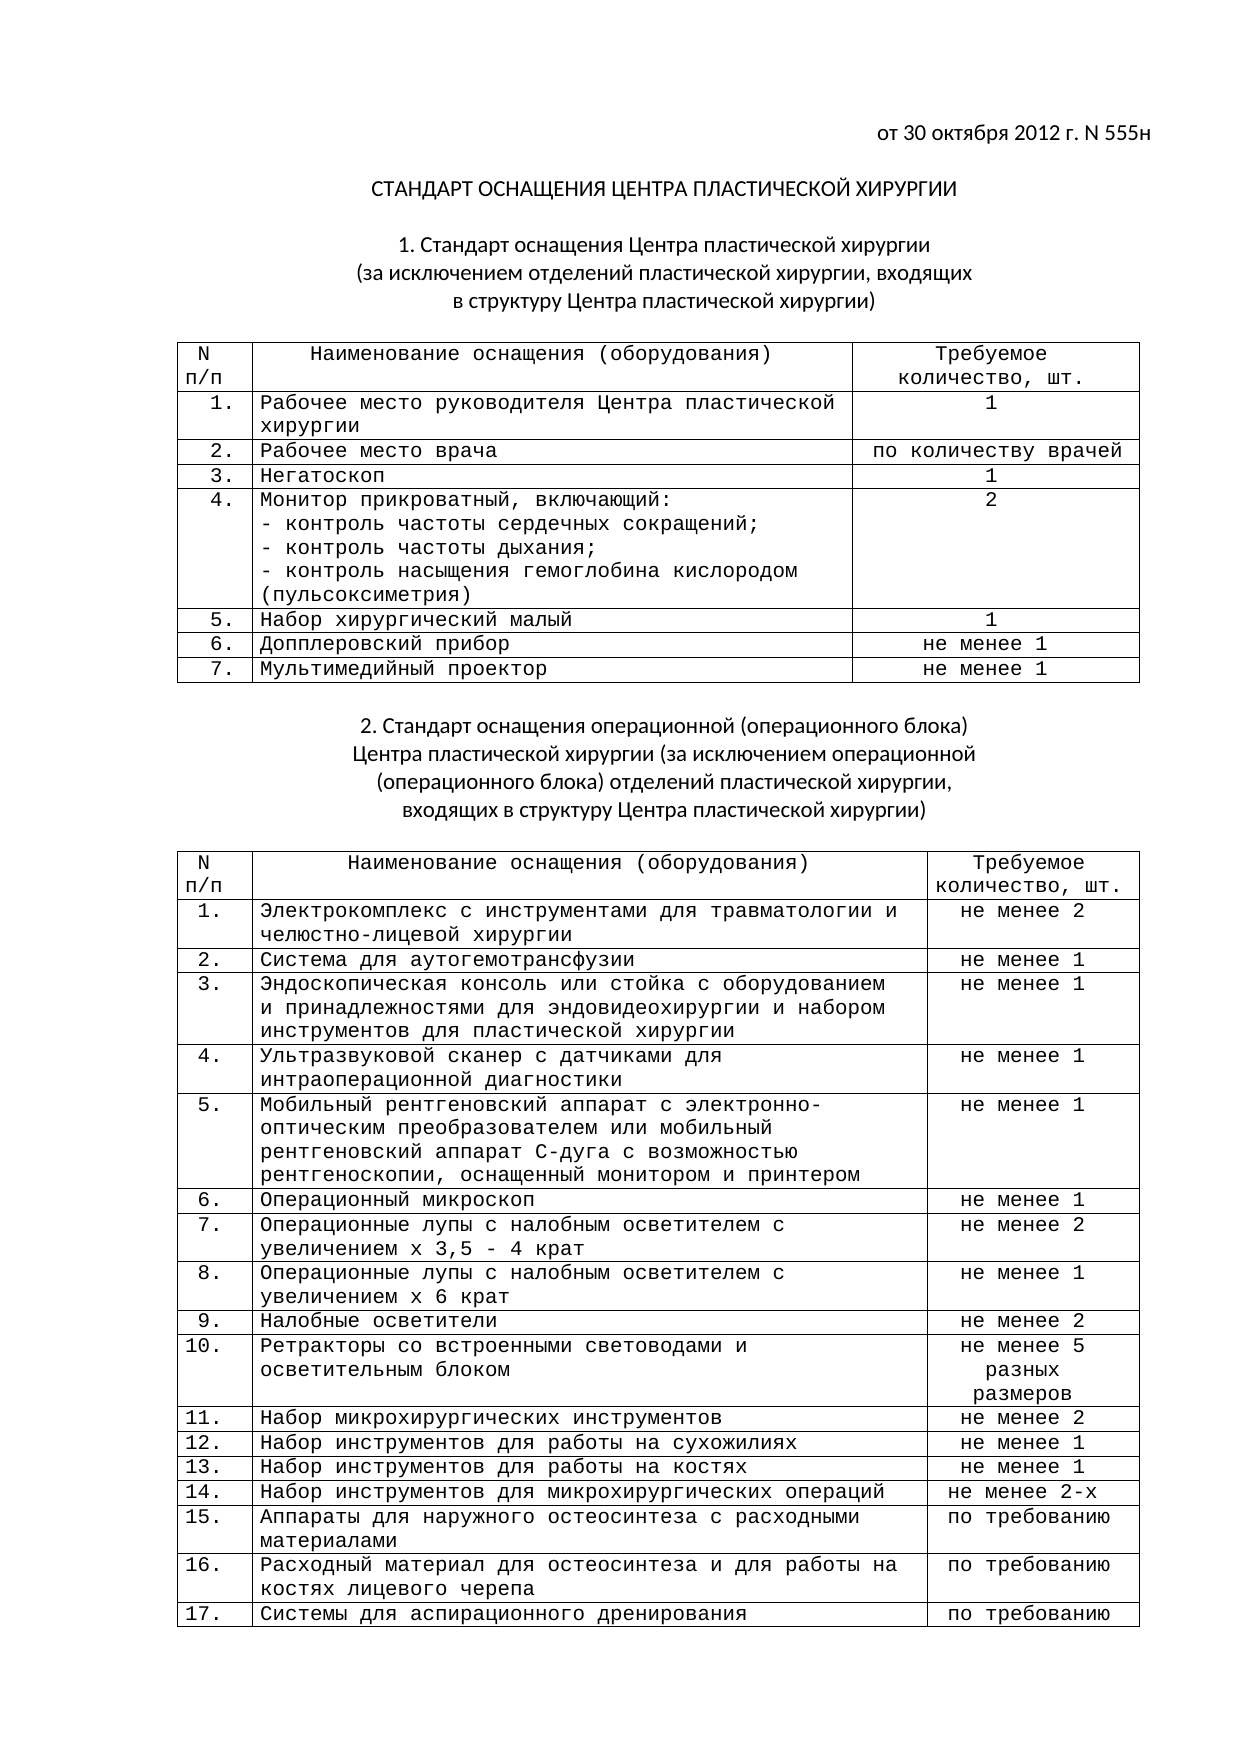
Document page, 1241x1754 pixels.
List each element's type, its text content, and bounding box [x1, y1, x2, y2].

table_header Наименование оснащения (оборудования) [253, 343, 852, 391]
table_cell 6. [178, 633, 252, 657]
table_cell не менее 1 [928, 1432, 1139, 1456]
table_cell не менее 1 [928, 1189, 1139, 1213]
table_cell Операционные лупы с налобным осветителем с увеличением x 6 крат [253, 1262, 927, 1309]
table_cell Набор инструментов для микрохирургических операций [253, 1481, 927, 1505]
table_cell по количеству врачей [853, 440, 1139, 464]
table_header Требуемое количество, шт. [928, 852, 1139, 899]
text 1. Стандарт оснащения Центра пластической хирургии [177, 230, 1152, 258]
table_cell Монитор прикроватный, включающий: - контроль частоты сердечных сокращений; - контроль частоты дыхания; - контроль насыщения гемоглобина кислородом (пульсоксиметрия) [253, 489, 852, 608]
table_cell Набор хирургический малый [253, 609, 852, 632]
table_cell 17. [178, 1603, 252, 1626]
table_cell не менее 5 разных размеров [928, 1335, 1139, 1406]
table_cell Набор инструментов для работы на костях [253, 1457, 927, 1480]
table_cell Электрокомплекс с инструментами для травматологии и челюстно-лицевой хирургии [253, 900, 927, 947]
table_cell не менее 1 [853, 658, 1139, 682]
table_cell 15. [178, 1506, 252, 1553]
table_cell Допплеровский прибор [253, 633, 852, 657]
table_cell 1 [853, 609, 1139, 632]
table_cell 1. [178, 900, 252, 947]
table_cell Рабочее место врача [253, 440, 852, 464]
table_cell Эндоскопическая консоль или стойка с оборудованием и принадлежностями для эндовидеохирургии и набором инструментов для пластической хирургии [253, 973, 927, 1044]
table_cell Операционные лупы с налобным осветителем с увеличением x 3,5 - 4 крат [253, 1214, 927, 1261]
table_cell по требованию [928, 1554, 1139, 1602]
table_cell не менее 2 [928, 1311, 1139, 1334]
table_cell по требованию [928, 1506, 1139, 1553]
table_cell не менее 1 [928, 1045, 1139, 1092]
table_cell Мультимедийный проектор [253, 658, 852, 682]
table_cell Негатоскоп [253, 465, 852, 488]
table_cell 5. [178, 1094, 252, 1188]
text (за исключением отделений пластической хирургии, входящих [177, 258, 1152, 286]
table_cell не менее 1 [928, 949, 1139, 972]
table_cell 4. [178, 489, 252, 608]
text 2. Стандарт оснащения операционной (операционного блока) [177, 711, 1152, 739]
table_cell 2. [178, 949, 252, 972]
table_cell 13. [178, 1457, 252, 1480]
table_cell 1 [853, 465, 1139, 488]
table_cell 12. [178, 1432, 252, 1456]
table_cell не менее 2 [928, 1214, 1139, 1261]
table_cell Ультразвуковой сканер с датчиками для интраоперационной диагностики [253, 1045, 927, 1092]
table_cell не менее 2-х [928, 1481, 1139, 1505]
table_cell по требованию [928, 1603, 1139, 1626]
table_cell 1 [853, 392, 1139, 439]
table_cell не менее 1 [853, 633, 1139, 657]
table_cell Мобильный рентгеновский аппарат с электронно- оптическим преобразователем или мобильный рентгеновский аппарат C-дуга с возможностью рентгеноскопии, оснащенный монитором и принтером [253, 1094, 927, 1188]
table_cell не менее 1 [928, 1094, 1139, 1188]
table_cell 14. [178, 1481, 252, 1505]
table_cell 9. [178, 1311, 252, 1334]
table_cell 2 [853, 489, 1139, 608]
text (операционного блока) отделений пластической хирургии, [177, 767, 1152, 795]
table_cell не менее 1 [928, 1262, 1139, 1309]
table_header N п/п [178, 852, 252, 899]
table_cell 8. [178, 1262, 252, 1309]
table_cell 5. [178, 609, 252, 632]
table_header Наименование оснащения (оборудования) [253, 852, 927, 899]
table_cell 10. [178, 1335, 252, 1406]
table_cell не менее 1 [928, 973, 1139, 1044]
table_header N п/п [178, 343, 252, 391]
table_cell Системы для аспирационного дренирования [253, 1603, 927, 1626]
table_cell Ретракторы со встроенными световодами и осветительным блоком [253, 1335, 927, 1406]
table_cell 3. [178, 465, 252, 488]
table_cell не менее 2 [928, 1407, 1139, 1431]
table_cell не менее 1 [928, 1457, 1139, 1480]
text Центра пластической хирургии (за исключением операционной [177, 739, 1152, 767]
table_cell Система для аутогемотрансфузии [253, 949, 927, 972]
table_cell 4. [178, 1045, 252, 1092]
text СТАНДАРТ ОСНАЩЕНИЯ ЦЕНТРА ПЛАСТИЧЕСКОЙ ХИРУРГИИ [177, 174, 1152, 202]
table_cell не менее 2 [928, 900, 1139, 947]
text в структуру Центра пластической хирургии) [177, 286, 1152, 314]
table_cell 11. [178, 1407, 252, 1431]
table_cell Налобные осветители [253, 1311, 927, 1334]
table_cell Аппараты для наружного остеосинтеза с расходными материалами [253, 1506, 927, 1553]
text входящих в структуру Центра пластической хирургии) [177, 795, 1152, 823]
table_cell 7. [178, 1214, 252, 1261]
table_cell Операционный микроскоп [253, 1189, 927, 1213]
table_cell 6. [178, 1189, 252, 1213]
table_cell Рабочее место руководителя Центра пластической хирургии [253, 392, 852, 439]
table_cell 7. [178, 658, 252, 682]
table_cell Расходный материал для остеосинтеза и для работы на костях лицевого черепа [253, 1554, 927, 1602]
table_cell Набор микрохирургических инструментов [253, 1407, 927, 1431]
text от 30 октября 2012 г. N 555н [177, 118, 1152, 146]
table_cell 1. [178, 392, 252, 439]
table_header Требуемое количество, шт. [853, 343, 1139, 391]
table_cell 3. [178, 973, 252, 1044]
table_cell 2. [178, 440, 252, 464]
table_cell 16. [178, 1554, 252, 1602]
table_cell Набор инструментов для работы на сухожилиях [253, 1432, 927, 1456]
